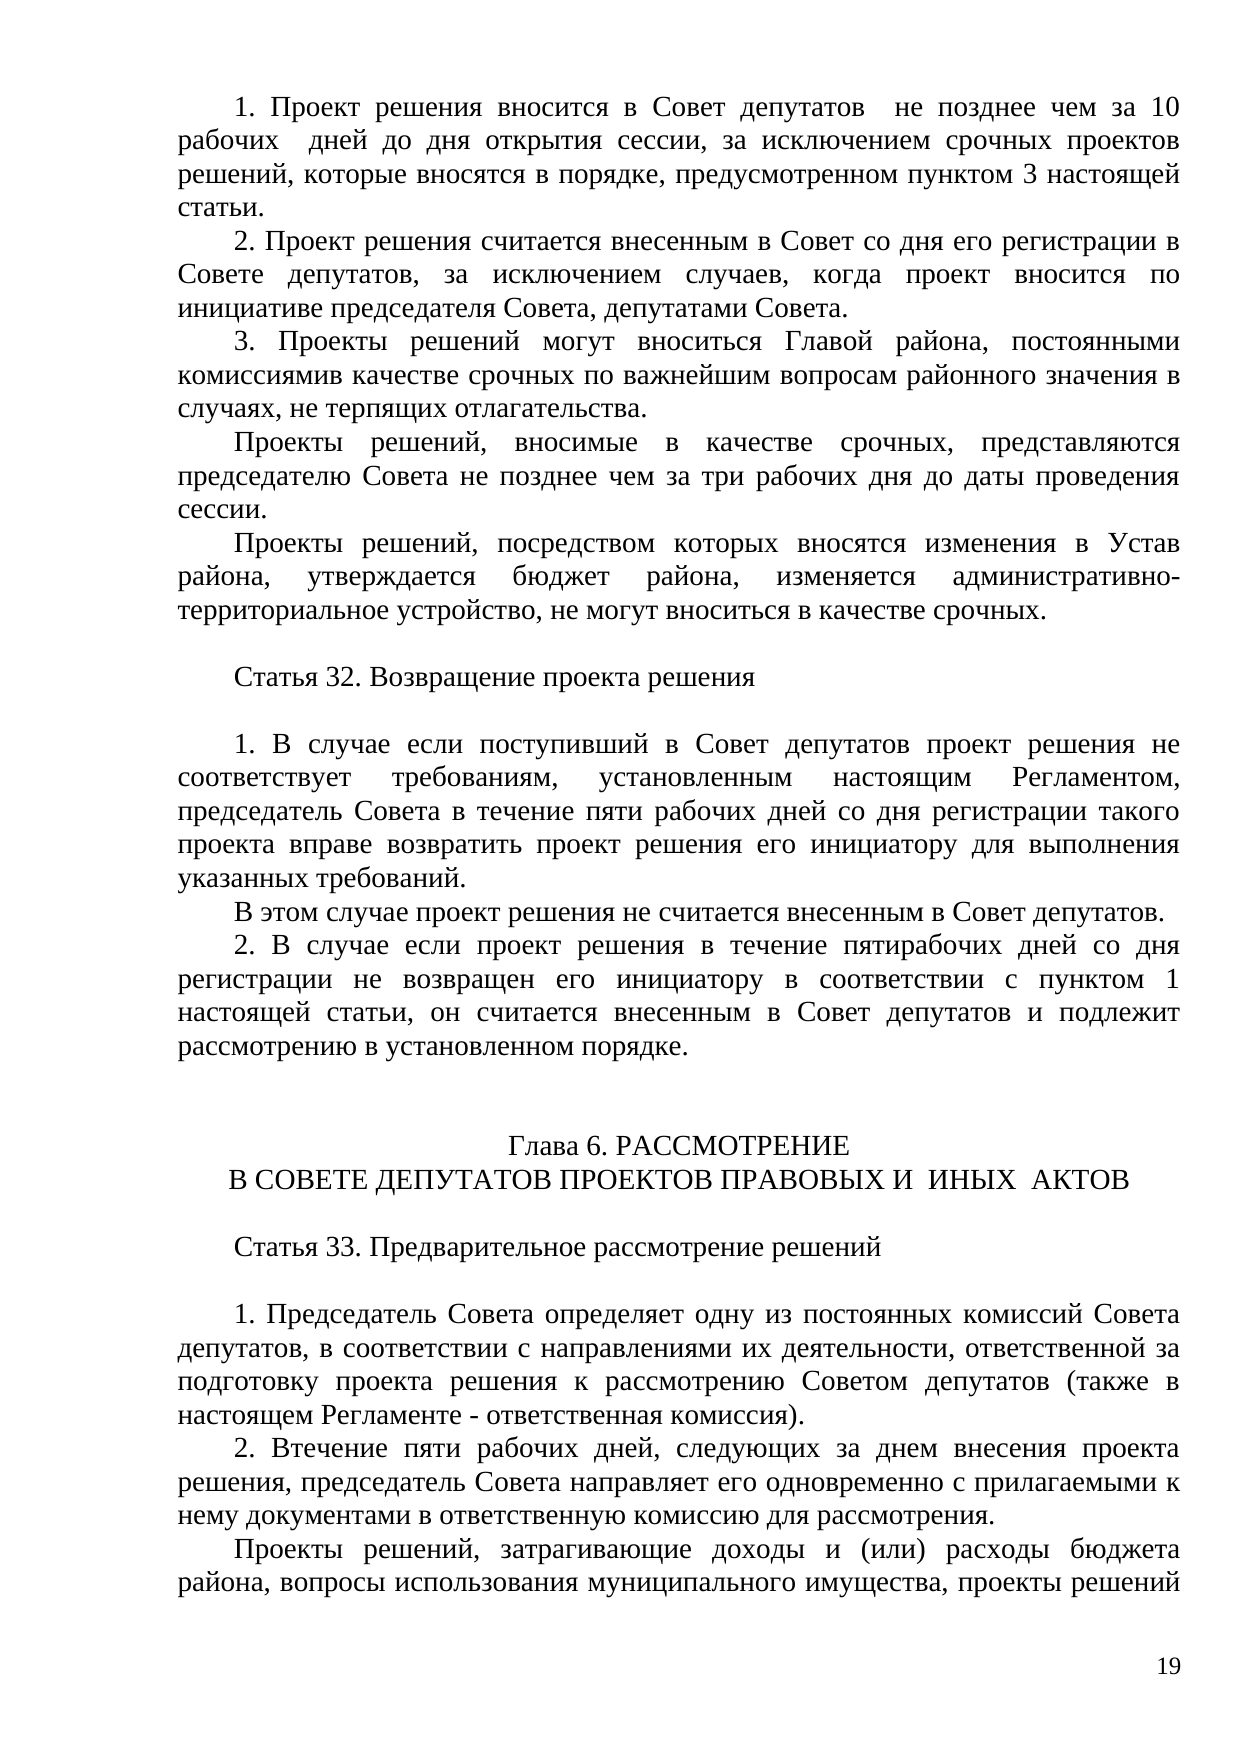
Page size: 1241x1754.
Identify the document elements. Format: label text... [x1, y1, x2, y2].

text 2. Втечение пяти рабочих дней, следующих за днем внесения проекта решения, председатель Совета направляет его одновременно с прилагаемыми к нему документами в ответственную комиссию для рассмотрения. [177, 1430, 1181, 1531]
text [177, 1531, 1181, 1598]
text 2. В случае если проект решения в течение пятирабочих дней со дня регистрации не возвращен его инициатору в соответствии с пунктом 1 настоящей статьи, он считается внесенным в Совет депутатов и подлежит рассмотрению в установленном порядке. [177, 927, 1181, 1061]
text Статья 32. Возвращение проекта решения [177, 659, 1181, 692]
text Глава 6. РАССМОТРЕНИЕ [177, 1128, 1181, 1162]
text Проекты решений, посредством которых вносятся изменения в Устав района, утверждается бюджет района, изменяется административно-территориальное устройство, не могут вноситься в качестве срочных. [177, 525, 1181, 625]
text 1. Проект решения вносится в Совет депутатов не позднее чем за 10 рабочих дней до дня открытия сессии, за исключением срочных проектов решений, которые вносятся в порядке, предусмотренном пунктом 3 настоящей статьи. [177, 89, 1181, 223]
text 1. Председатель Совета определяет одну из постоянных комиссий Совета депутатов, в соответствии с направлениями их деятельности, ответственной за подготовку проекта решения к рассмотрению Советом депутатов (также в настоящем Регламенте - ответственная комиссия). [177, 1296, 1181, 1430]
text Статья 33. Предварительное рассмотрение решений [177, 1229, 1181, 1263]
text В СОВЕТЕ ДЕПУТАТОВ ПРОЕКТОВ ПРАВОВЫХ И ИНЫХ АКТОВ [177, 1162, 1181, 1196]
text В этом случае проект решения не считается внесенным в Совет депутатов. [177, 894, 1181, 927]
text 3. Проекты решений могут вноситься Главой района, постоянными комиссиямив качестве срочных по важнейшим вопросам районного значения в случаях, не терпящих отлагательства. [177, 323, 1181, 424]
text Проекты решений, вносимые в качестве срочных, представляются председателю Совета не позднее чем за три рабочих дня до даты проведения сессии. [177, 424, 1181, 525]
text 1. В случае если поступивший в Совет депутатов проект решения не соответствует требованиям, установленным настоящим Регламентом, председатель Совета в течение пяти рабочих дней со дня регистрации такого проекта вправе возвратить проект решения его инициатору для выполнения указанных требований. [177, 726, 1181, 894]
text 2. Проект решения считается внесенным в Совет со дня его регистрации в Совете депутатов, за исключением случаев, когда проект вносится по инициативе председателя Совета, депутатами Совета. [177, 223, 1181, 323]
